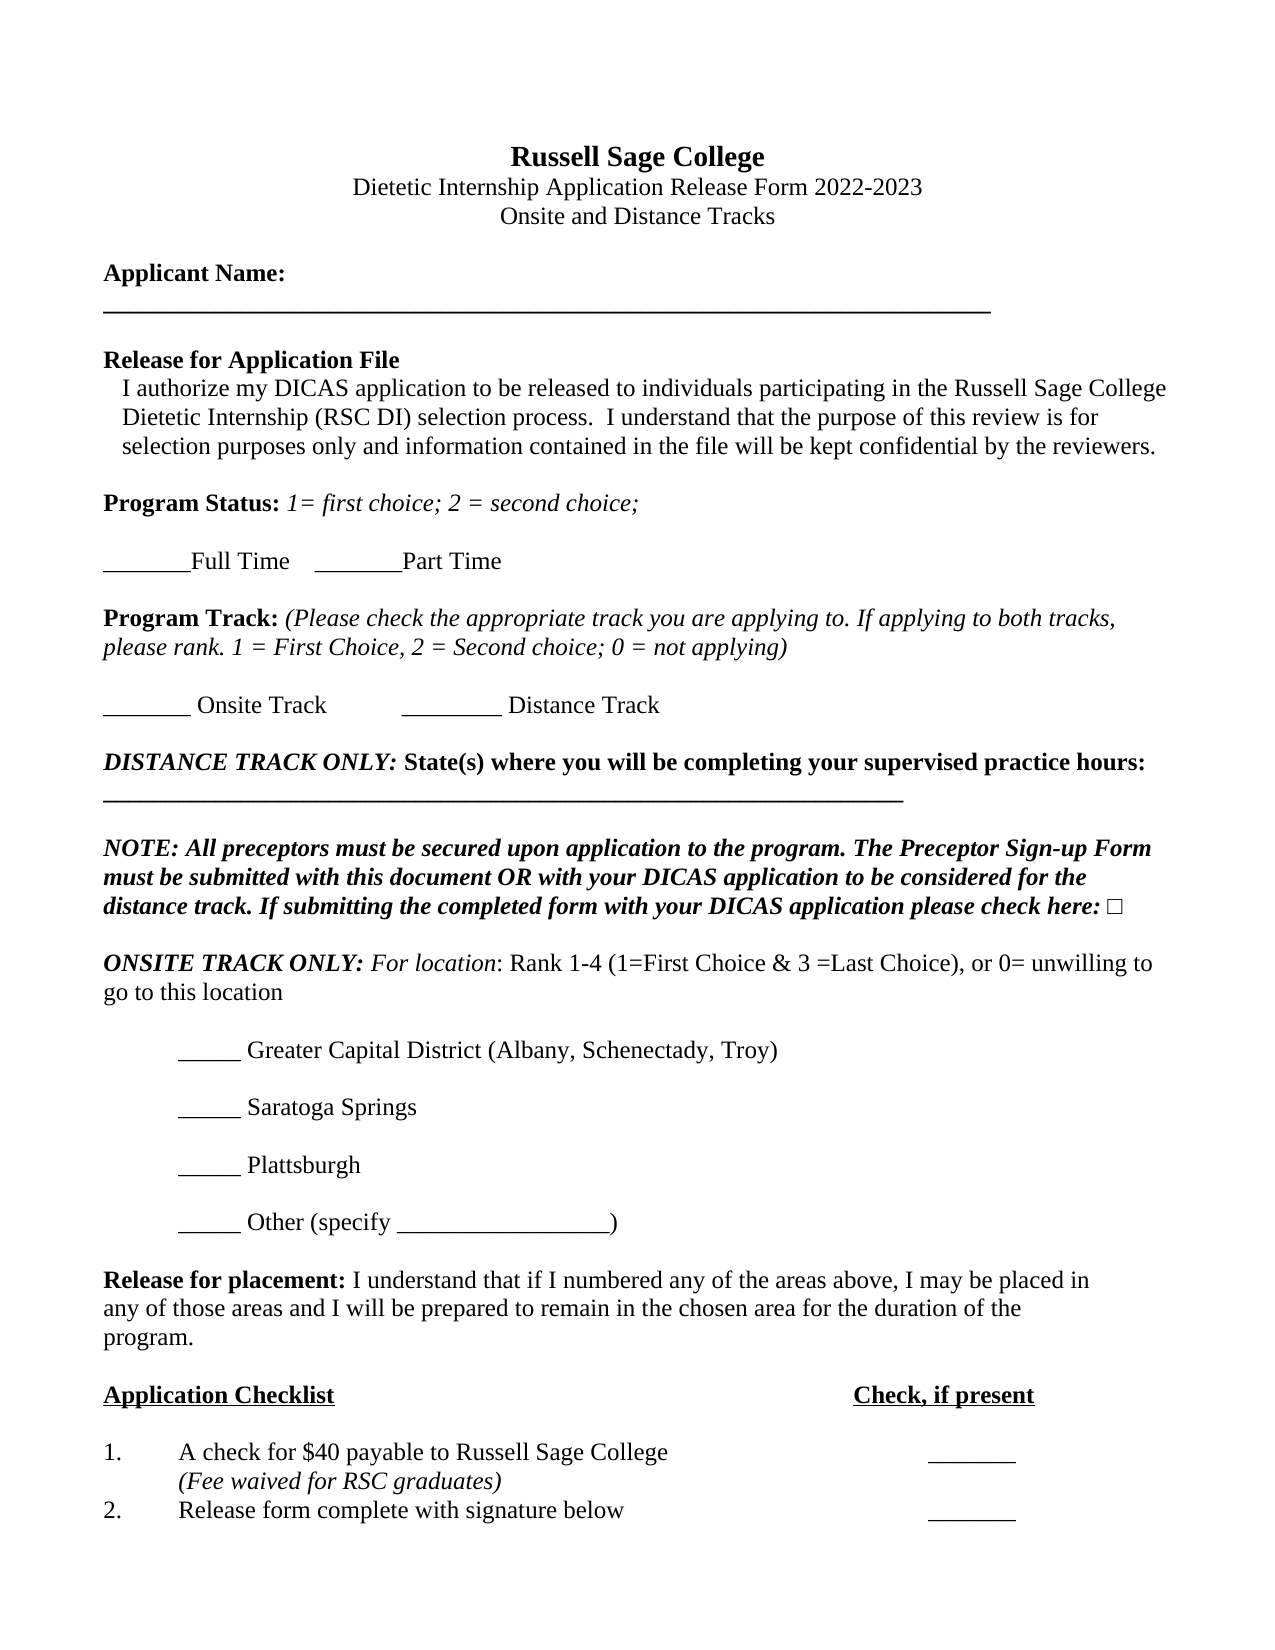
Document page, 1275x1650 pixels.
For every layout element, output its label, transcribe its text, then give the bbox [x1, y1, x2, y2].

text _____ Other (specify _________________) [103, 1207, 1172, 1236]
text ________________________________________________________________ [103, 776, 1172, 805]
text Application Checklist Check, if present [103, 1380, 1172, 1408]
text Release for placement: I understand that if I numbered any of the areas above, I may be placed in any of those areas and I will be prepared to remain in the chosen area for the duration of the program. [103, 1265, 1097, 1351]
text Program Status: 1= first choice; 2 = second choice; [103, 488, 1172, 517]
text (Fee waived for RSC graduates) [103, 1466, 1172, 1495]
subtitle Applicant Name: _______________________________________________________________________ [103, 258, 1172, 316]
text _____ Greater Capital District (Albany, Schenectady, Troy) [103, 1035, 1172, 1063]
text Onsite and Distance Tracks [103, 201, 1172, 230]
subtitle Release for Application File [103, 345, 1172, 373]
text _______Full Time _______Part Time [103, 546, 1172, 575]
text NOTE: All preceptors must be secured upon application to the program. The Preceptor Sign-up Form must be submitted with this document OR with your DICAS application to be considered for the distance track. If submitting the completed form with your DICAS application please check here: □ [103, 833, 1172, 920]
text _______ Onsite Track ________ Distance Track [103, 690, 1172, 718]
text Program Track: (Please check the appropriate track you are applying to. If applying to both tracks, please rank. 1 = First Choice, 2 = Second choice; 0 = not applying) [103, 603, 1172, 661]
text I authorize my DICAS application to be released to individuals participating in the Russell Sage College Dietetic Internship (RSC DI) selection process. I understand that the purpose of this review is for selection purposes only and information contained in the file will be kept confidential by the reviewers. [122, 373, 1172, 460]
text DISTANCE TRACK ONLY: State(s) where you will be completing your supervised practice hours: [103, 747, 1172, 776]
text 2. Release form complete with signature below _______ [103, 1495, 1172, 1523]
subtitle Russell Sage College [103, 139, 1172, 172]
text _____ Plattsburgh [103, 1150, 1172, 1178]
text 1. A check for $40 payable to Russell Sage College _______ [103, 1437, 1172, 1466]
text _____ Saratoga Springs [103, 1092, 1172, 1121]
text ONSITE TRACK ONLY: For location: Rank 1-4 (1=First Choice & 3 =Last Choice), or 0= unwilling to go to this location [103, 948, 1172, 1006]
subtitle Dietetic Internship Application Release Form 2022-2023 [103, 172, 1172, 201]
